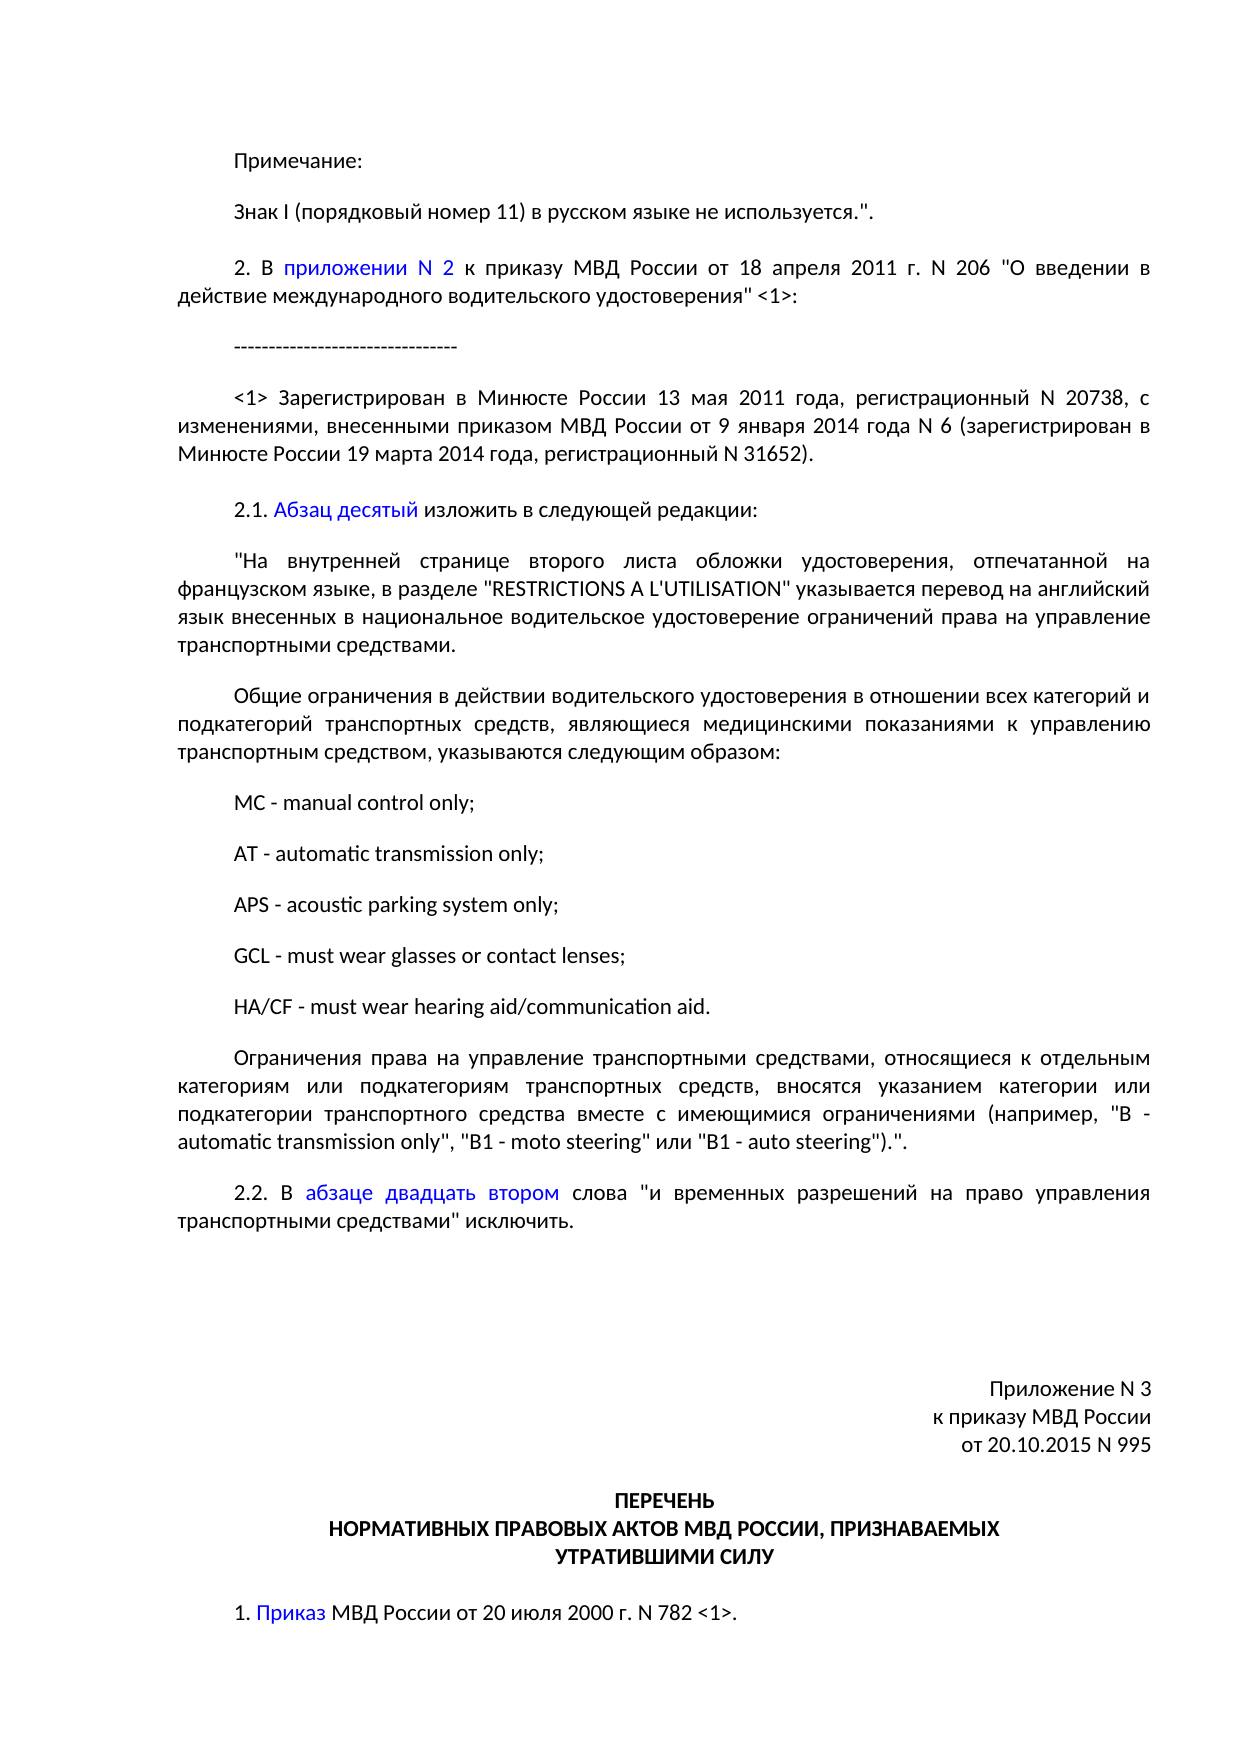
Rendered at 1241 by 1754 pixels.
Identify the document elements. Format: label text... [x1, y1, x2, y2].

text -------------------------------- [177, 332, 1152, 360]
title НОРМАТИВНЫХ ПРАВОВЫХ АКТОВ МВД РОССИИ, ПРИЗНАВАЕМЫХ [177, 1514, 1152, 1542]
text Приложение N 3 [177, 1374, 1152, 1402]
text <1> Зарегистрирован в Минюсте России 13 мая 2011 года, регистрационный N 20738, с изменениями, внесенными приказом МВД России от 9 января 2014 года N 6 (зарегистрирован в Минюсте России 19 марта 2014 года, регистрационный N 31652). [177, 383, 1152, 467]
text "На внутренней странице второго листа обложки удостоверения, отпечатанной на французском языке, в разделе "RESTRICTIONS A L'UTILISATION" указывается перевод на английский язык внесенных в национальное водительское удостоверение ограничений права на управление транспортными средствами. [177, 546, 1152, 658]
text 1. Приказ МВД России от 20 июля 2000 г. N 782 <1>. [177, 1598, 1152, 1626]
text Общие ограничения в действии водительского удостоверения в отношении всех категорий и подкатегорий транспортных средств, являющиеся медицинскими показаниями к управлению транспортным средством, указываются следующим образом: [177, 681, 1152, 765]
text HA/CF - must wear hearing aid/communication aid. [177, 992, 1152, 1020]
text GCL - must wear glasses or contact lenses; [177, 941, 1152, 969]
text от 20.10.2015 N 995 [177, 1430, 1152, 1458]
text APS - acoustic parking system only; [177, 890, 1152, 918]
text к приказу МВД России [177, 1402, 1152, 1430]
title УТРАТИВШИМИ СИЛУ [177, 1542, 1152, 1570]
title ПЕРЕЧЕНЬ [177, 1486, 1152, 1514]
text Ограничения права на управление транспортными средствами, относящиеся к отдельным категориям или подкатегориям транспортных средств, вносятся указанием категории или подкатегории транспортного средства вместе с имеющимися ограничениями (например, "B - automatic transmission only", "B1 - moto steering" или "B1 - auto steering").". [177, 1043, 1152, 1155]
text MC - manual control only; [177, 788, 1152, 816]
text AT - automatic transmission only; [177, 839, 1152, 867]
text 2.2. В абзаце двадцать втором слова "и временных разрешений на право управления транспортными средствами" исключить. [177, 1178, 1152, 1234]
text 2.1. Абзац десятый изложить в следующей редакции: [177, 495, 1152, 523]
text 2. В приложении N 2 к приказу МВД России от 18 апреля 2011 г. N 206 "О введении в действие международного водительского удостоверения" <1>: [177, 253, 1152, 309]
text Знак I (порядковый номер 11) в русском языке не используется.". [177, 197, 1152, 225]
text Примечание: [177, 146, 1152, 174]
